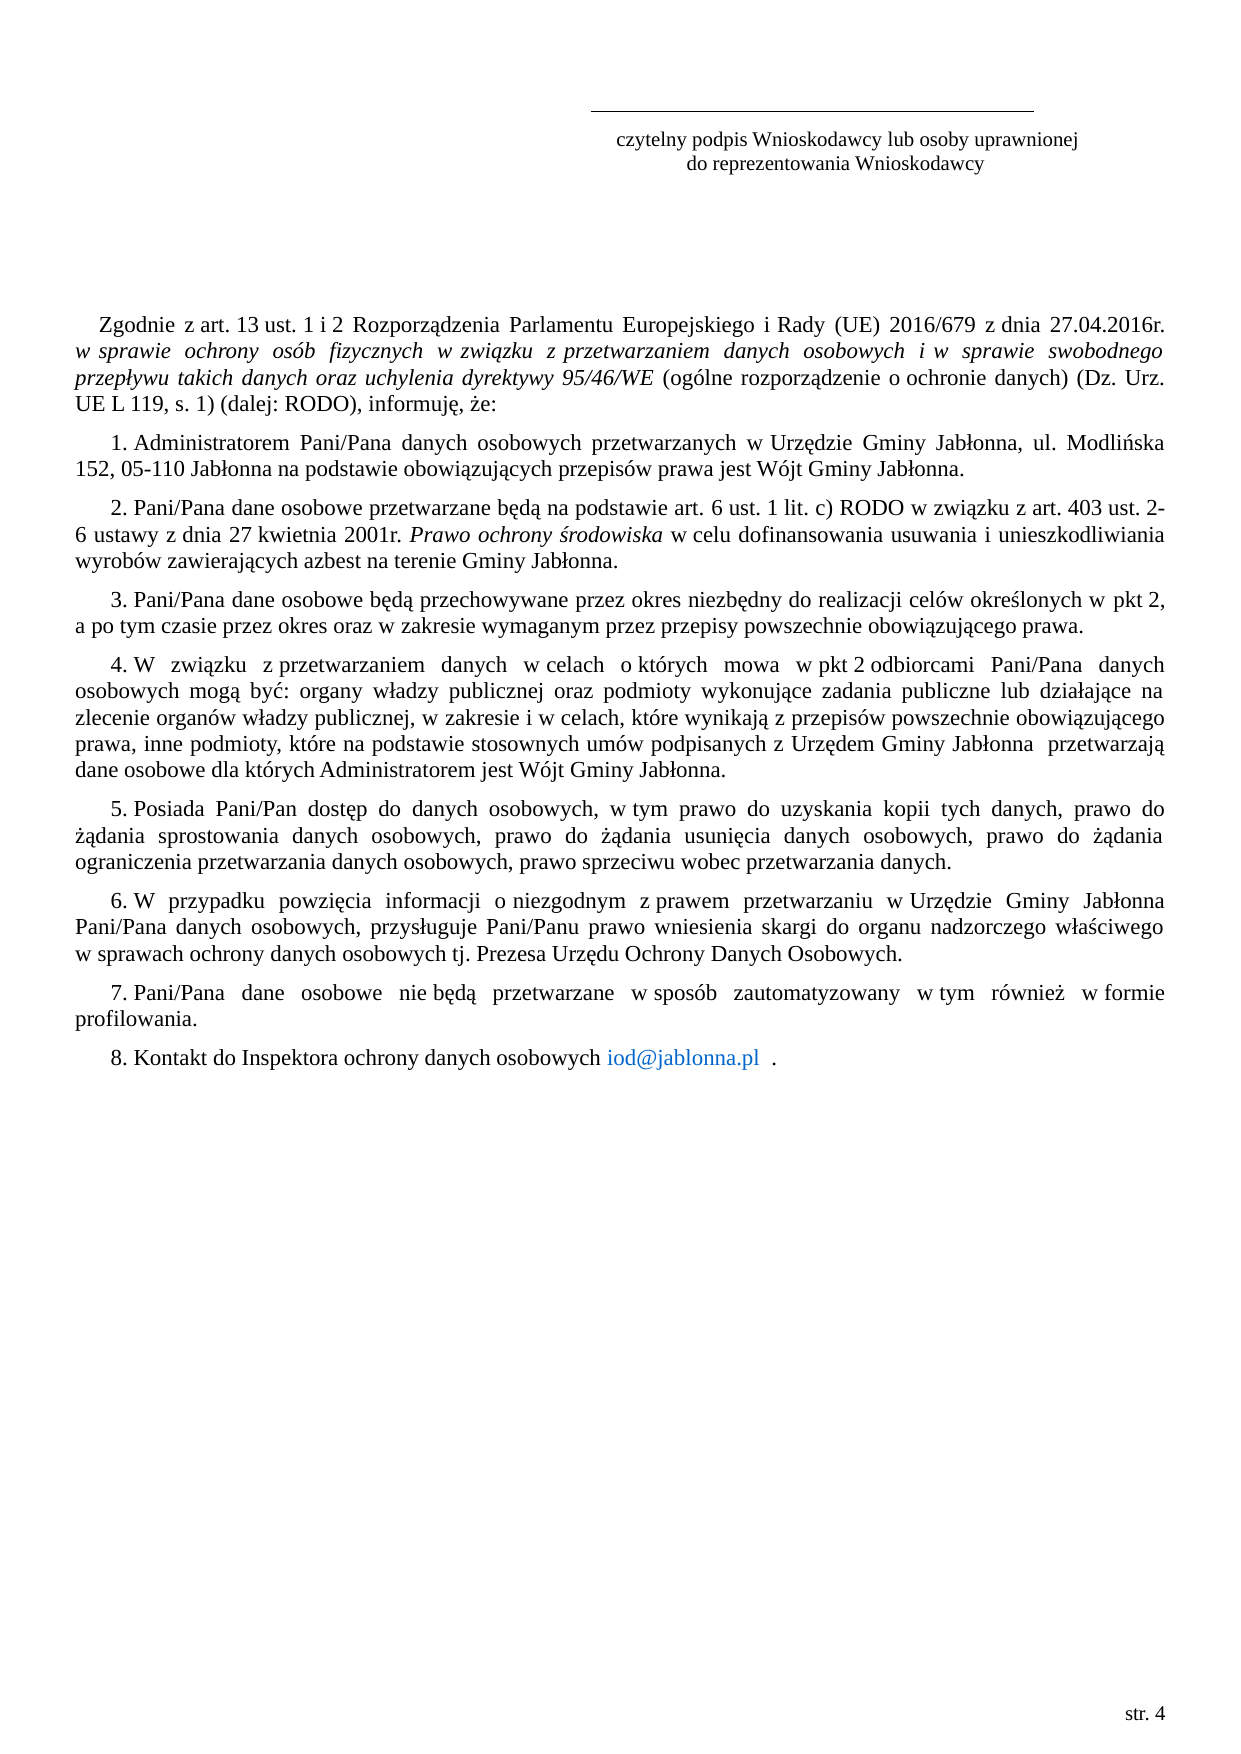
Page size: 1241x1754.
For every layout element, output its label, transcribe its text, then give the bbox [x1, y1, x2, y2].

text 6. W przypadku powzięcia informacji o niezgodnym z prawem przetwarzaniu w Urzędzie Gminy Jabłonna Pani/Pana danych osobowych, przysługuje Pani/Panu prawo wniesienia skargi do organu nadzorczego właściwego w sprawach ochrony danych osobowych tj. Prezesa Urzędu Ochrony Danych Osobowych. [75, 887, 1165, 966]
text 2. Pani/Pana dane osobowe przetwarzane będą na podstawie art. 6 ust. 1 lit. c) RODO w związku z art. 403 ust. 2-6 ustawy z dnia 27 kwietnia 2001r. Prawo ochrony środowiska w celu dofinansowania usuwania i unieszkodliwiania wyrobów zawierających azbest na terenie Gminy Jabłonna. [75, 494, 1165, 573]
text 4. W związku z przetwarzaniem danych w celach o których mowa w pkt 2 odbiorcami Pani/Pana danych osobowych mogą być: organy władzy publicznej oraz podmioty wykonujące zadania publiczne lub działające na zlecenie organów władzy publicznej, w zakresie i w celach, które wynikają z przepisów powszechnie obowiązującego prawa, inne podmioty, które na podstawie stosownych umów podpisanych z Urzędem Gminy Jabłonna przetwarzają dane osobowe dla których Administratorem jest Wójt Gminy Jabłonna. [75, 651, 1165, 783]
text czytelny podpis Wnioskodawcy lub osoby uprawnionej do reprezentowania Wnioskodawcy [592, 127, 1079, 175]
text 3. Pani/Pana dane osobowe będą przechowywane przez okres niezbędny do realizacji celów określonych w pkt 2, a po tym czasie przez okres oraz w zakresie wymaganym przez przepisy powszechnie obowiązującego prawa. [75, 586, 1165, 639]
text 7. Pani/Pana dane osobowe nie będą przetwarzane w sposób zautomatyzowany w tym również w formie profilowania. [75, 978, 1165, 1031]
text 8. Kontakt do Inspektora ochrony danych osobowych iod@jablonna.pl . [75, 1044, 1165, 1070]
text 1. Administratorem Pani/Pana danych osobowych przetwarzanych w Urzędzie Gminy Jabłonna, ul. Modlińska 152, 05-110 Jabłonna na podstawie obowiązujących przepisów prawa jest Wójt Gminy Jabłonna. [75, 429, 1165, 482]
text Zgodnie z art. 13 ust. 1 i 2 Rozporządzenia Parlamentu Europejskiego i Rady (UE) 2016/679 z dnia 27.04.2016r. w sprawie ochrony osób fizycznych w związku z przetwarzaniem danych osobowych i w sprawie swobodnego przepływu takich danych oraz uchylenia dyrektywy 95/46/WE (ogólne rozporządzenie o ochronie danych) (Dz. Urz. UE L 119, s. 1) (dalej: RODO), informuję, że: [75, 311, 1165, 417]
text 5. Posiada Pani/Pan dostęp do danych osobowych, w tym prawo do uzyskania kopii tych danych, prawo do żądania sprostowania danych osobowych, prawo do żądania usunięcia danych osobowych, prawo do żądania ograniczenia przetwarzania danych osobowych, prawo sprzeciwu wobec przetwarzania danych. [75, 795, 1165, 874]
